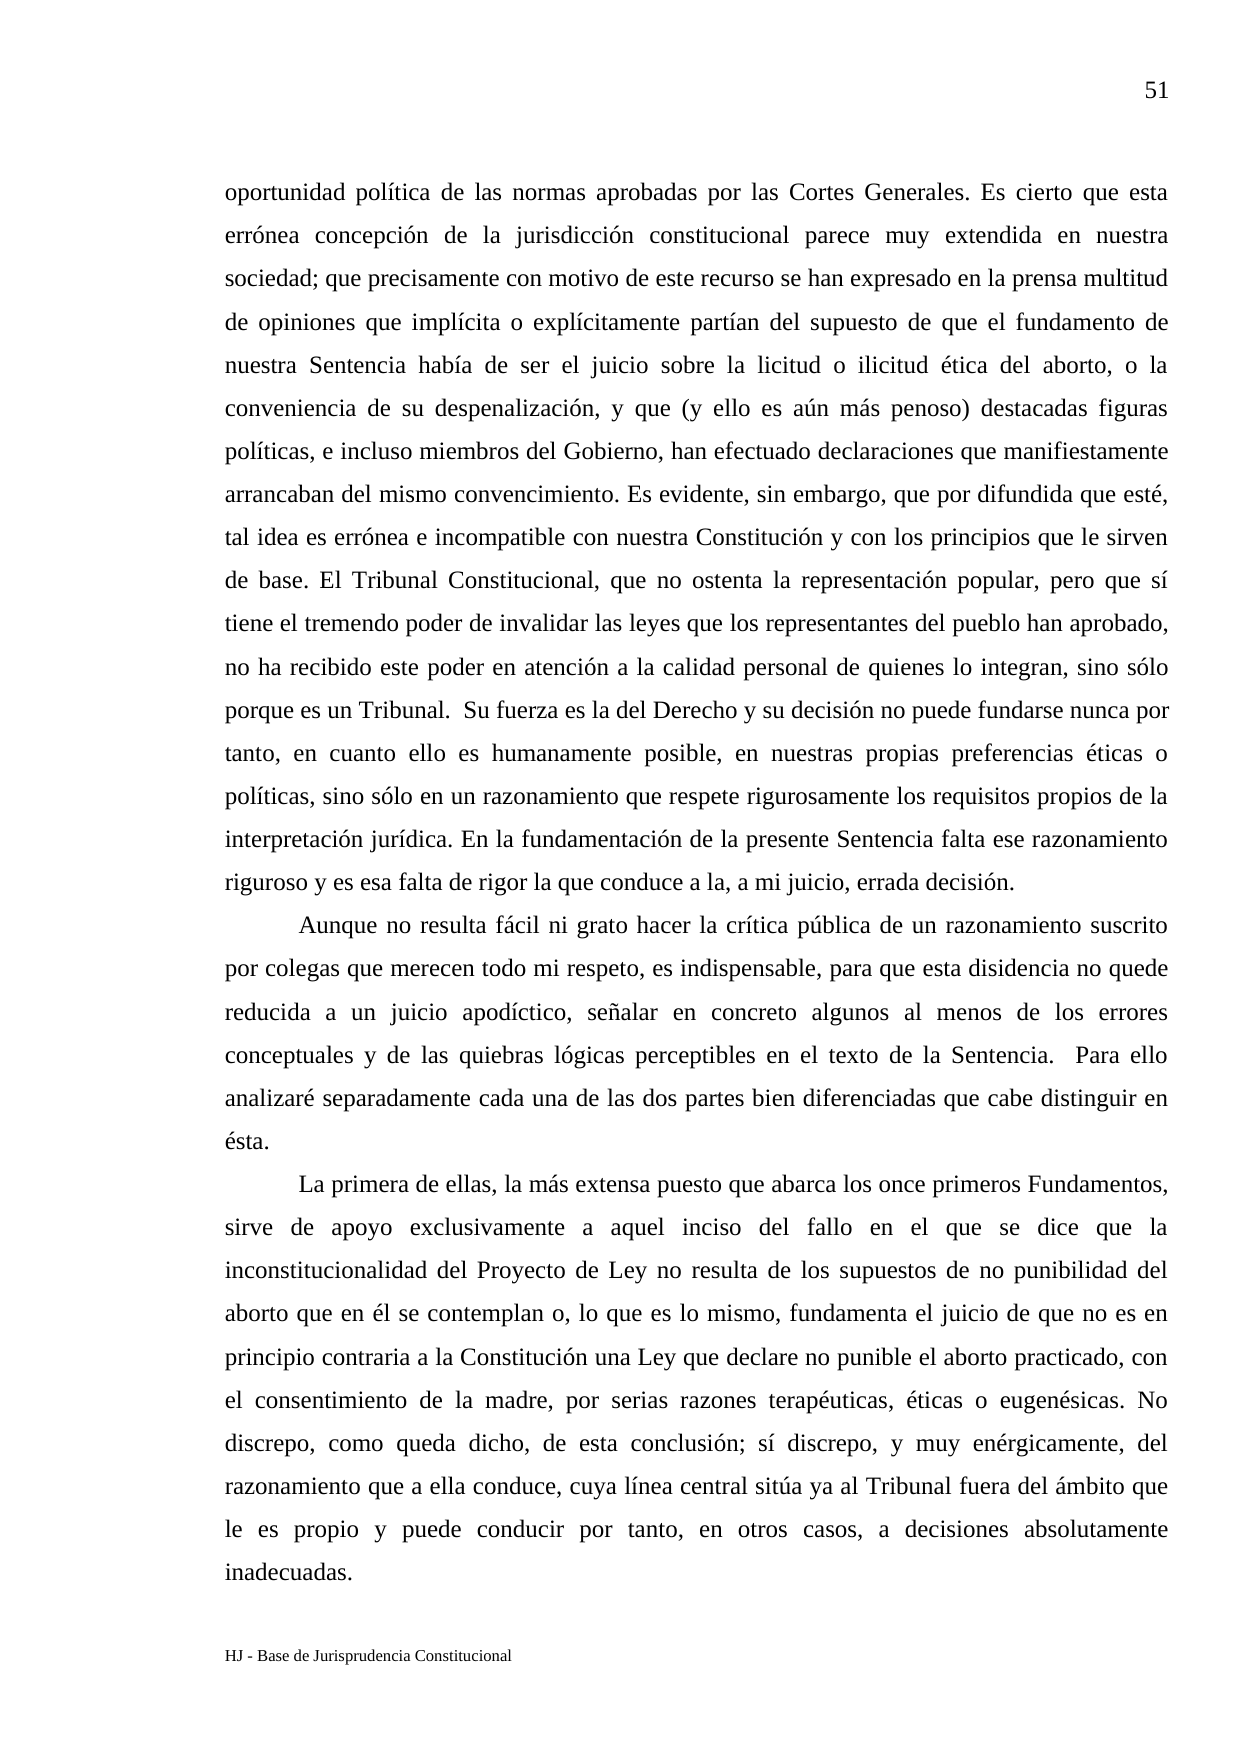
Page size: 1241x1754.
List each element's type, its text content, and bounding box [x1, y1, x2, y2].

text La primera de ellas, la más extensa puesto que abarca los once primeros Fundamentos, sirve de apoyo exclusivamente a aquel inciso del fallo en el que se dice que la inconstitucionalidad del Proyecto de Ley no resulta de los supuestos de no punibilidad del aborto que en él se contemplan o, lo que es lo mismo, fundamenta el juicio de que no es en principio contraria a la Constitución una Ley que declare no punible el aborto practicado, con el consentimiento de la madre, por serias razones terapéuticas, éticas o eugenésicas. No discrepo, como queda dicho, de esta conclusión; sí discrepo, y muy enérgicamente, del razonamiento que a ella conduce, cuya línea central sitúa ya al Tribunal fuera del ámbito que le es propio y puede conducir por tanto, en otros casos, a decisiones absolutamente inadecuadas. [224, 1169, 1169, 1586]
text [224, 177, 1169, 896]
text Aunque no resulta fácil ni grato hacer la crítica pública de un razonamiento suscrito por colegas que merecen todo mi respeto, es indispensable, para que esta disidencia no quede reducida a un juicio apodíctico, señalar en concreto algunos al menos de los errores conceptuales y de las quiebras lógicas perceptibles en el texto de la Sentencia. Para ello analizaré separadamente cada una de las dos partes bien diferenciadas que cabe distinguir en ésta. [224, 910, 1169, 1155]
